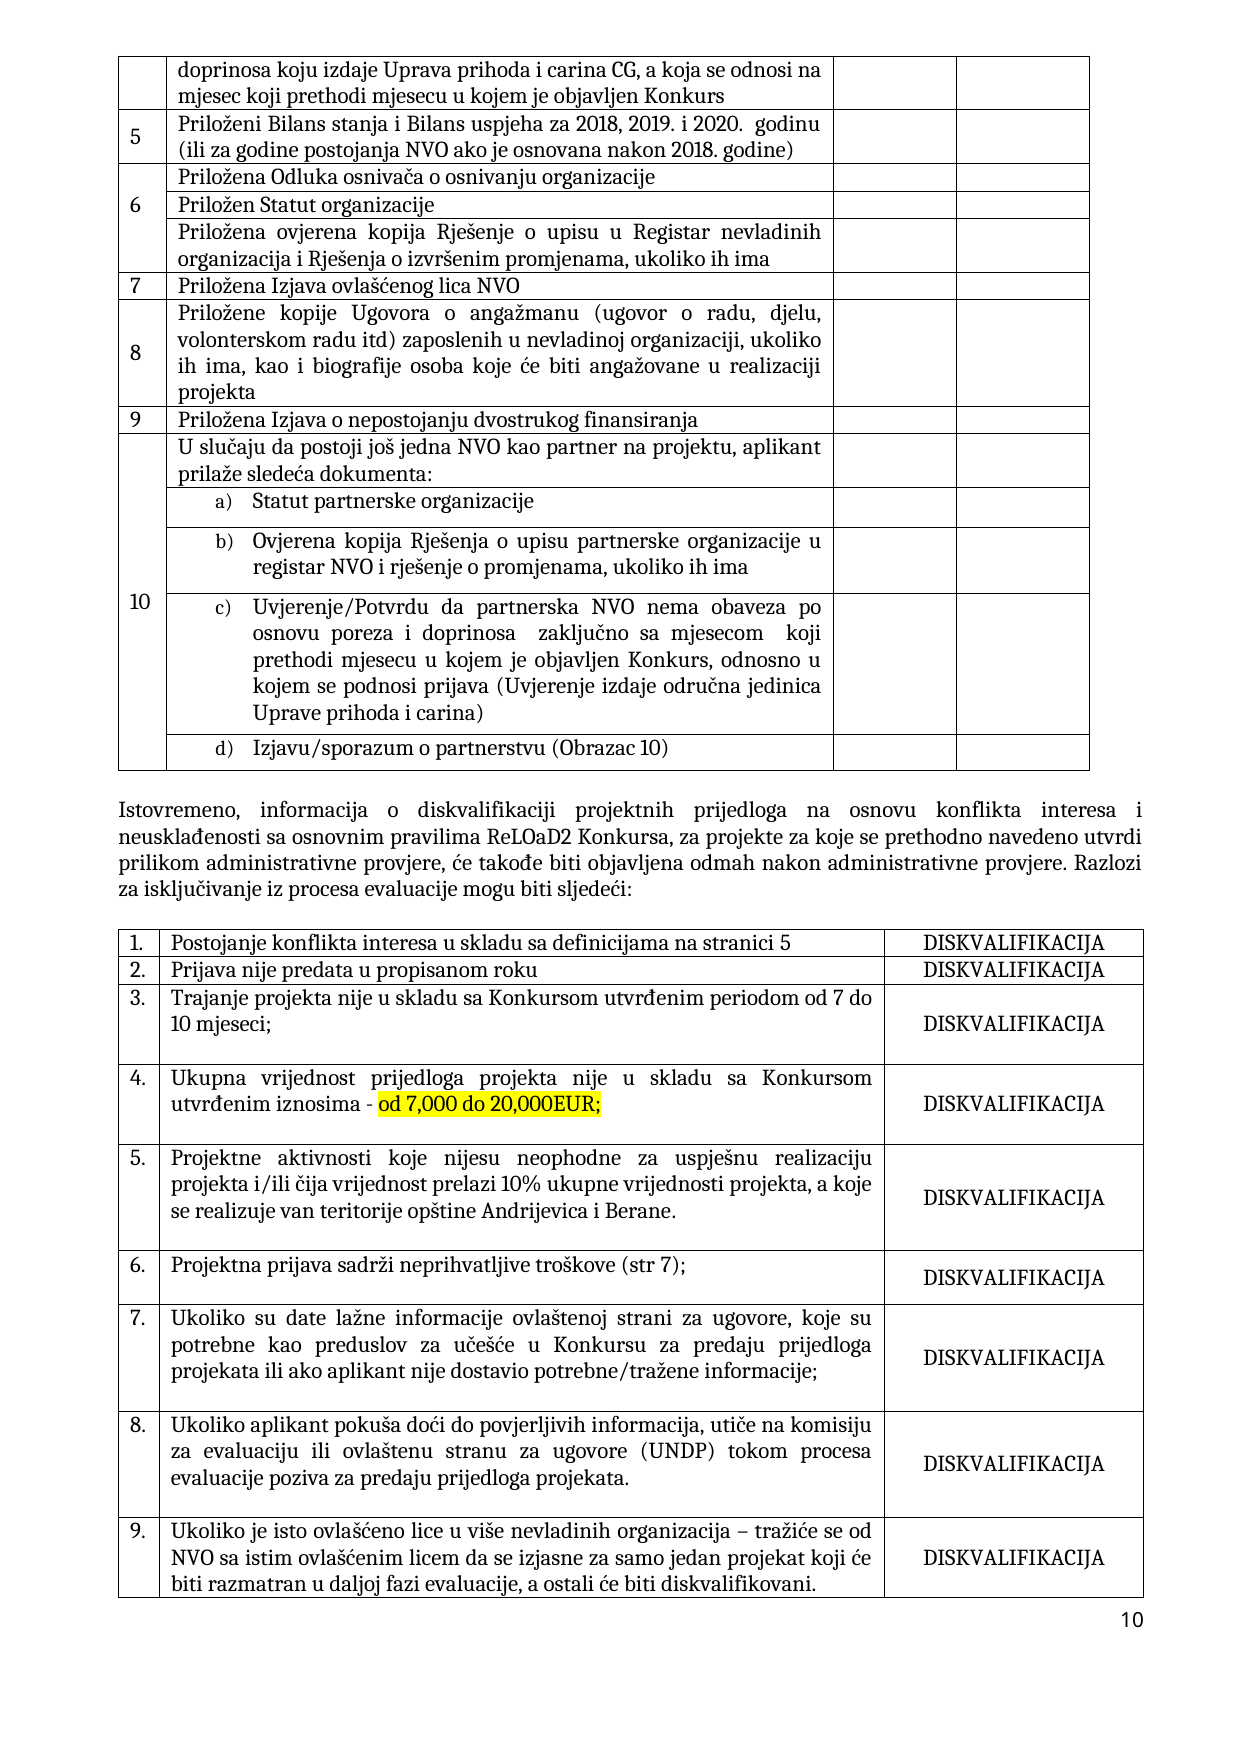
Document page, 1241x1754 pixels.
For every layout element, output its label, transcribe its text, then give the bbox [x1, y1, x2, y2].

table_cell 10 [119, 434, 166, 770]
table_cell 5 [119, 110, 166, 163]
table_cell [957, 528, 1089, 593]
table_cell 3. [119, 985, 159, 1064]
table_cell [957, 192, 1089, 218]
table_cell Ukoliko je isto ovlašćeno lice u više nevladinih organizacija – tražiće se od NVO sa istim ovlašćenim licem da se izjasne za samo jedan projekat koji će biti razmatran u daljoj fazi evaluacije, a ostali će biti diskvalifikovani. [160, 1518, 884, 1597]
table_cell [834, 164, 956, 191]
table_cell 2. [119, 957, 159, 984]
table_header DISKVALIFIKACIJA [885, 930, 1143, 956]
table_cell [834, 407, 956, 433]
table_cell 8. [119, 1412, 159, 1517]
table_cell [957, 594, 1089, 734]
table_cell Uvjerenje/Potvrdu da partnerska NVO nema obaveza po osnovu poreza i doprinosa zaključno sa mjesecom koji prethodi mjesecu u kojem je objavljen Konkurs, odnosno u kojem se podnosi prijava (Uvjerenje izdaje odručna jedinica Uprave prihoda i carina) [167, 594, 833, 734]
table_cell DISKVALIFIKACIJA [885, 1145, 1143, 1250]
table_cell [957, 273, 1089, 299]
table_cell [834, 110, 956, 163]
table_cell Ukoliko su date lažne informacije ovlaštenoj strani za ugovore, koje su potrebne kao preduslov za učešće u Konkursu za predaju prijedloga projekata ili ako aplikant nije dostavio potrebne/tražene informacije; [160, 1305, 884, 1411]
table_cell DISKVALIFIKACIJA [885, 957, 1143, 984]
table_cell DISKVALIFIKACIJA [885, 1065, 1143, 1144]
table_cell Priloženi Bilans stanja i Bilans uspjeha za 2018, 2019. i 2020. godinu (ili za godine postojanja NVO ako je osnovana nakon 2018. godine) [167, 110, 833, 163]
table_header 1. [119, 930, 159, 956]
table_cell 6 [119, 164, 166, 272]
table_cell [834, 735, 956, 770]
table_cell 6. [119, 1251, 159, 1304]
table_cell Priložen Statut organizacije [167, 192, 833, 218]
table_cell DISKVALIFIKACIJA [885, 1518, 1143, 1597]
table_cell [834, 192, 956, 218]
table_cell Priložena ovjerena kopija Rješenje o upisu u Registar nevladinih organizacija i Rješenja o izvršenim promjenama, ukoliko ih ima [167, 219, 833, 272]
table_cell Priložena Odluka osnivača o osnivanju organizacije [167, 164, 833, 191]
table_cell Ovjerena kopija Rješenja o upisu partnerske organizacije u registar NVO i rješenje o promjenama, ukoliko ih ima [167, 528, 833, 593]
table_cell [834, 219, 956, 272]
table_cell 9 [119, 407, 166, 433]
table_cell Projektna prijava sadrži neprihvatljive troškove (str 7); [160, 1251, 884, 1304]
table_cell 4 [119, 57, 166, 109]
table_cell [834, 273, 956, 299]
table_cell Izjavu/sporazum o partnerstvu (Obrazac 10) [167, 735, 833, 770]
table_cell Priložena Izjava o nepostojanju dvostrukog finansiranja [167, 407, 833, 433]
table_header Postojanje konflikta interesa u skladu sa definicijama na stranici 5 [160, 930, 884, 956]
table_cell DISKVALIFIKACIJA [885, 1305, 1143, 1411]
table_cell Priložena Izjava ovlašćenog lica NVO [167, 273, 833, 299]
table_cell [957, 488, 1089, 527]
table_cell DISKVALIFIKACIJA [885, 1251, 1143, 1304]
table_cell [834, 594, 956, 734]
table_cell Ukoliko aplikant pokuša doći do povjerljivih informacija, utiče na komisiju za evaluaciju ili ovlaštenu stranu za ugovore (UNDP) tokom procesa evaluacije poziva za predaju prijedloga projekata. [160, 1412, 884, 1517]
table_cell [834, 57, 956, 109]
table_cell Ukupna vrijednost prijedloga projekta nije u skladu sa Konkursom utvrđenim iznosima - od 7,000 do 20,000EUR; [160, 1065, 884, 1144]
table_cell [957, 407, 1089, 433]
table_cell [957, 164, 1089, 191]
table_cell [834, 434, 956, 487]
table_cell 7 [119, 273, 166, 299]
table_cell [834, 300, 956, 406]
table_cell [957, 434, 1089, 487]
table_cell Trajanje projekta nije u skladu sa Konkursom utvrđenim periodom od 7 do 10 mjeseci; [160, 985, 884, 1064]
table_cell Priložene kopije Ugovora o angažmanu (ugovor o radu, djelu, volonterskom radu itd) zaposlenih u nevladinoj organizaciji, ukoliko ih ima, kao i biografije osoba koje će biti angažovane u realizaciji projekta [167, 300, 833, 406]
table_cell DISKVALIFIKACIJA [885, 1412, 1143, 1517]
table_cell 4. [119, 1065, 159, 1144]
table_cell [834, 528, 956, 593]
table_cell DISKVALIFIKACIJA [885, 985, 1143, 1064]
table_cell 7. [119, 1305, 159, 1411]
text Istovremeno, informacija o diskvalifikaciji projektnih prijedloga na osnovu konflikta interesa i neusklađenosti sa osnovnim pravilima ReLOaD2 Konkursa, za projekte za koje se prethodno navedeno utvrdi prilikom administrativne provjere, će takođe biti objavljena odmah nakon administrativne provjere. Razlozi za isključivanje iz procesa evaluacije mogu biti sljedeći: [118, 797, 1144, 902]
table_cell 5. [119, 1145, 159, 1250]
table_cell U slučaju da postoji još jedna NVO kao partner na projektu, aplikant prilaže sledeća dokumenta: [167, 434, 833, 487]
table_cell 8 [119, 300, 166, 406]
table_cell Statut partnerske organizacije [167, 488, 833, 527]
table_cell Projektne aktivnosti koje nijesu neophodne za uspješnu realizaciju projekta i/ili čija vrijednost prelazi 10% ukupne vrijednosti projekta, a koje se realizuje van teritorije opštine Andrijevica i Berane. [160, 1145, 884, 1250]
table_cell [167, 57, 833, 109]
table_cell [957, 57, 1089, 109]
table_cell 9. [119, 1518, 159, 1597]
table_cell [957, 110, 1089, 163]
table_cell [957, 219, 1089, 272]
table_cell [834, 488, 956, 527]
table_cell Prijava nije predata u propisanom roku [160, 957, 884, 984]
table_cell [957, 735, 1089, 770]
table_cell [957, 300, 1089, 406]
